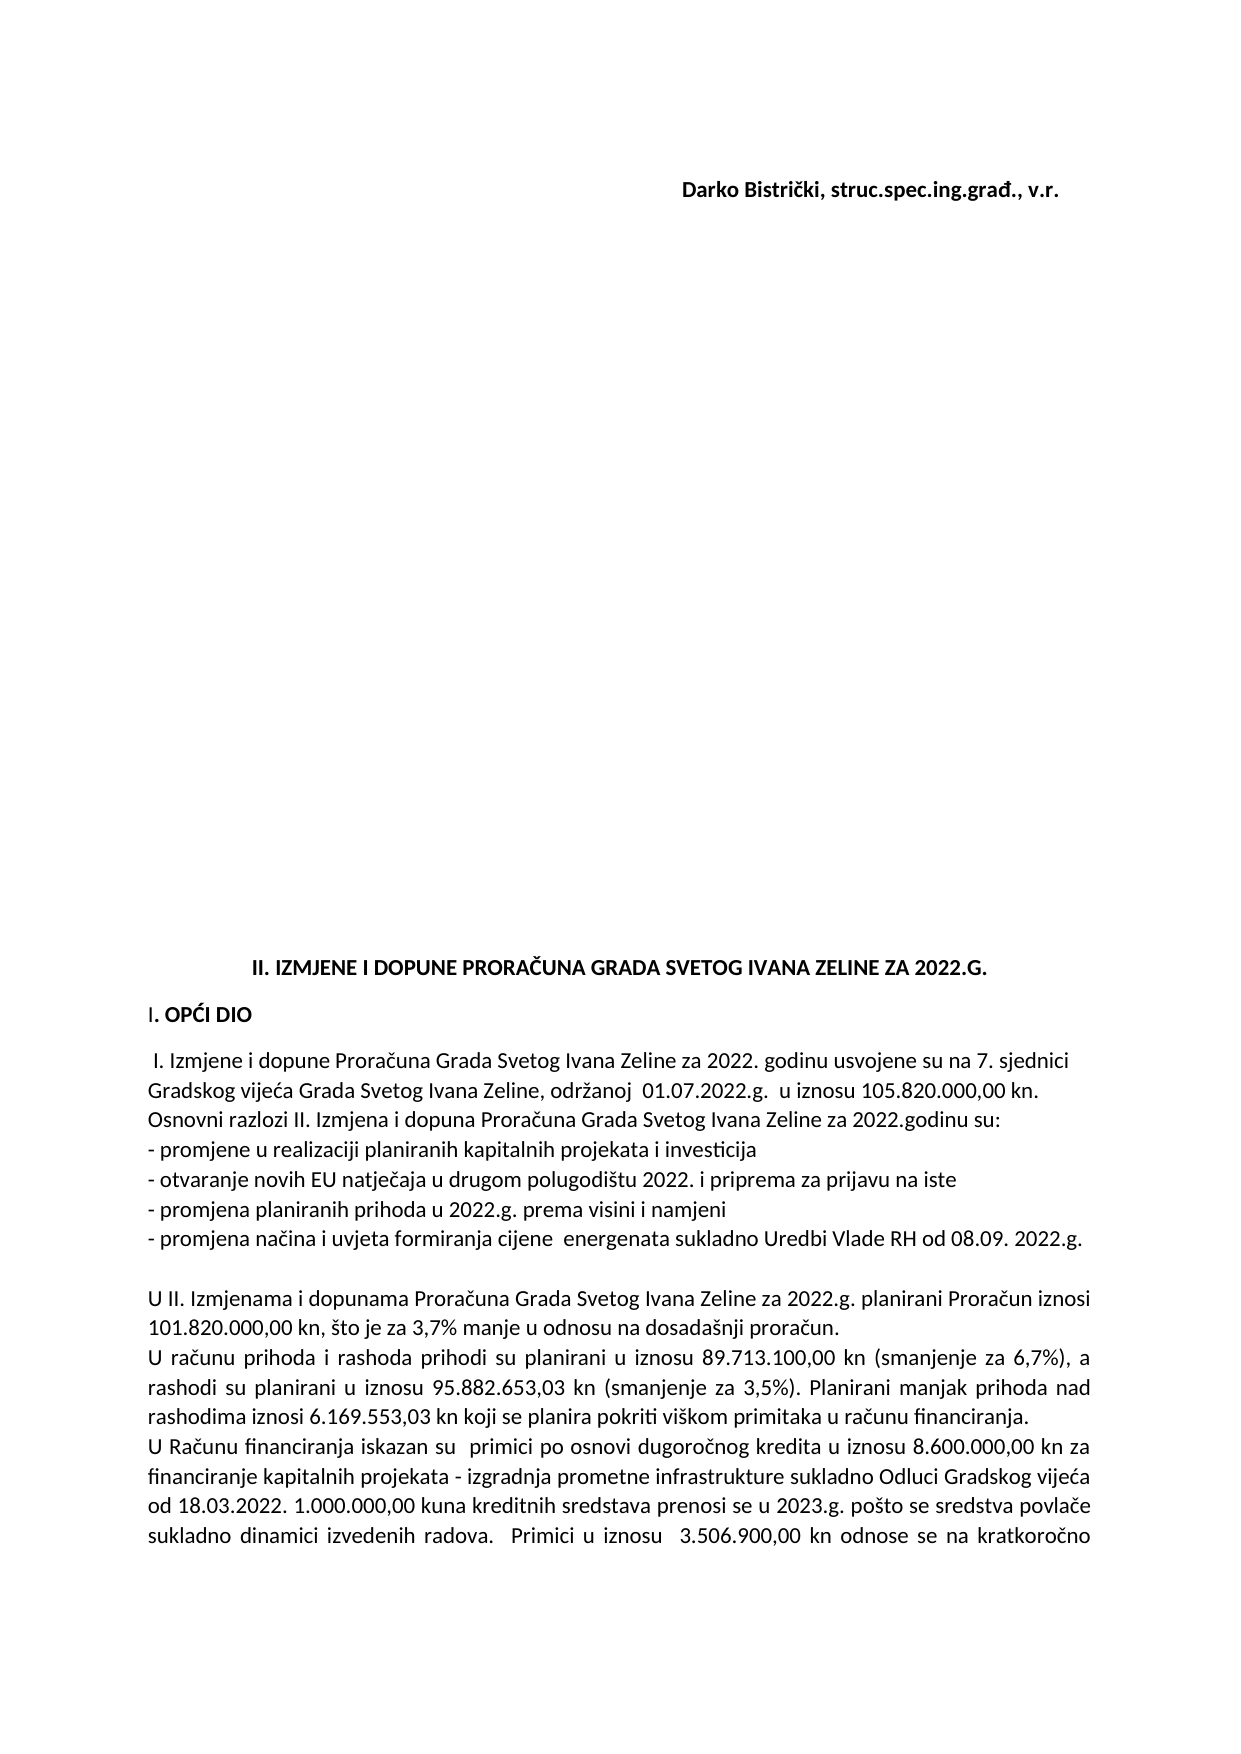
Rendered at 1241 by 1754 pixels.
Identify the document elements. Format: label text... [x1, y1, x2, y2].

text - promjene u realizaciji planiranih kapitalnih projekata i investicija [148, 1135, 1093, 1163]
text Osnovni razlozi II. Izmjena i dopuna Proračuna Grada Svetog Ivana Zeline za 2022.godinu su: [148, 1106, 1093, 1134]
text - promjena planiranih prihoda u 2022.g. prema visini i namjeni [148, 1195, 1093, 1223]
text - otvaranje novih EU natječaja u drugom polugodištu 2022. i priprema za prijavu na iste [148, 1165, 1093, 1193]
text U računu prihoda i rashoda prihodi su planirani u iznosu 89.713.100,00 kn (smanjenje za 6,7%), a rashodi su planirani u iznosu 95.882.653,03 kn (smanjenje za 3,5%). Planirani manjak prihoda nad rashodima iznosi 6.169.553,03 kn koji se planira pokriti viškom primitaka u računu financiranja. [148, 1343, 1093, 1431]
text II. IZMJENE I DOPUNE PRORAČUNA GRADA SVETOG IVANA ZELINE ZA 2022.G. [148, 953, 1093, 982]
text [148, 1432, 1093, 1549]
text I. Izmjene i dopune Proračuna Grada Svetog Ivana Zeline za 2022. godinu usvojene su na 7. sjednici Gradskog vijeća Grada Svetog Ivana Zeline, održanoj 01.07.2022.g. u iznosu 105.820.000,00 kn. [148, 1046, 1093, 1104]
text - promjena načina i uvjeta formiranja cijene energenata sukladno Uredbi Vlade RH od 08.09. 2022.g. [148, 1224, 1093, 1252]
text U II. Izmjenama i dopunama Proračuna Grada Svetog Ivana Zeline za 2022.g. planirani Proračun iznosi 101.820.000,00 kn, što je za 3,7% manje u odnosu na dosadašnji proračun. [148, 1284, 1093, 1341]
text I. OPĆI DIO [148, 1000, 1093, 1028]
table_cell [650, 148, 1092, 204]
